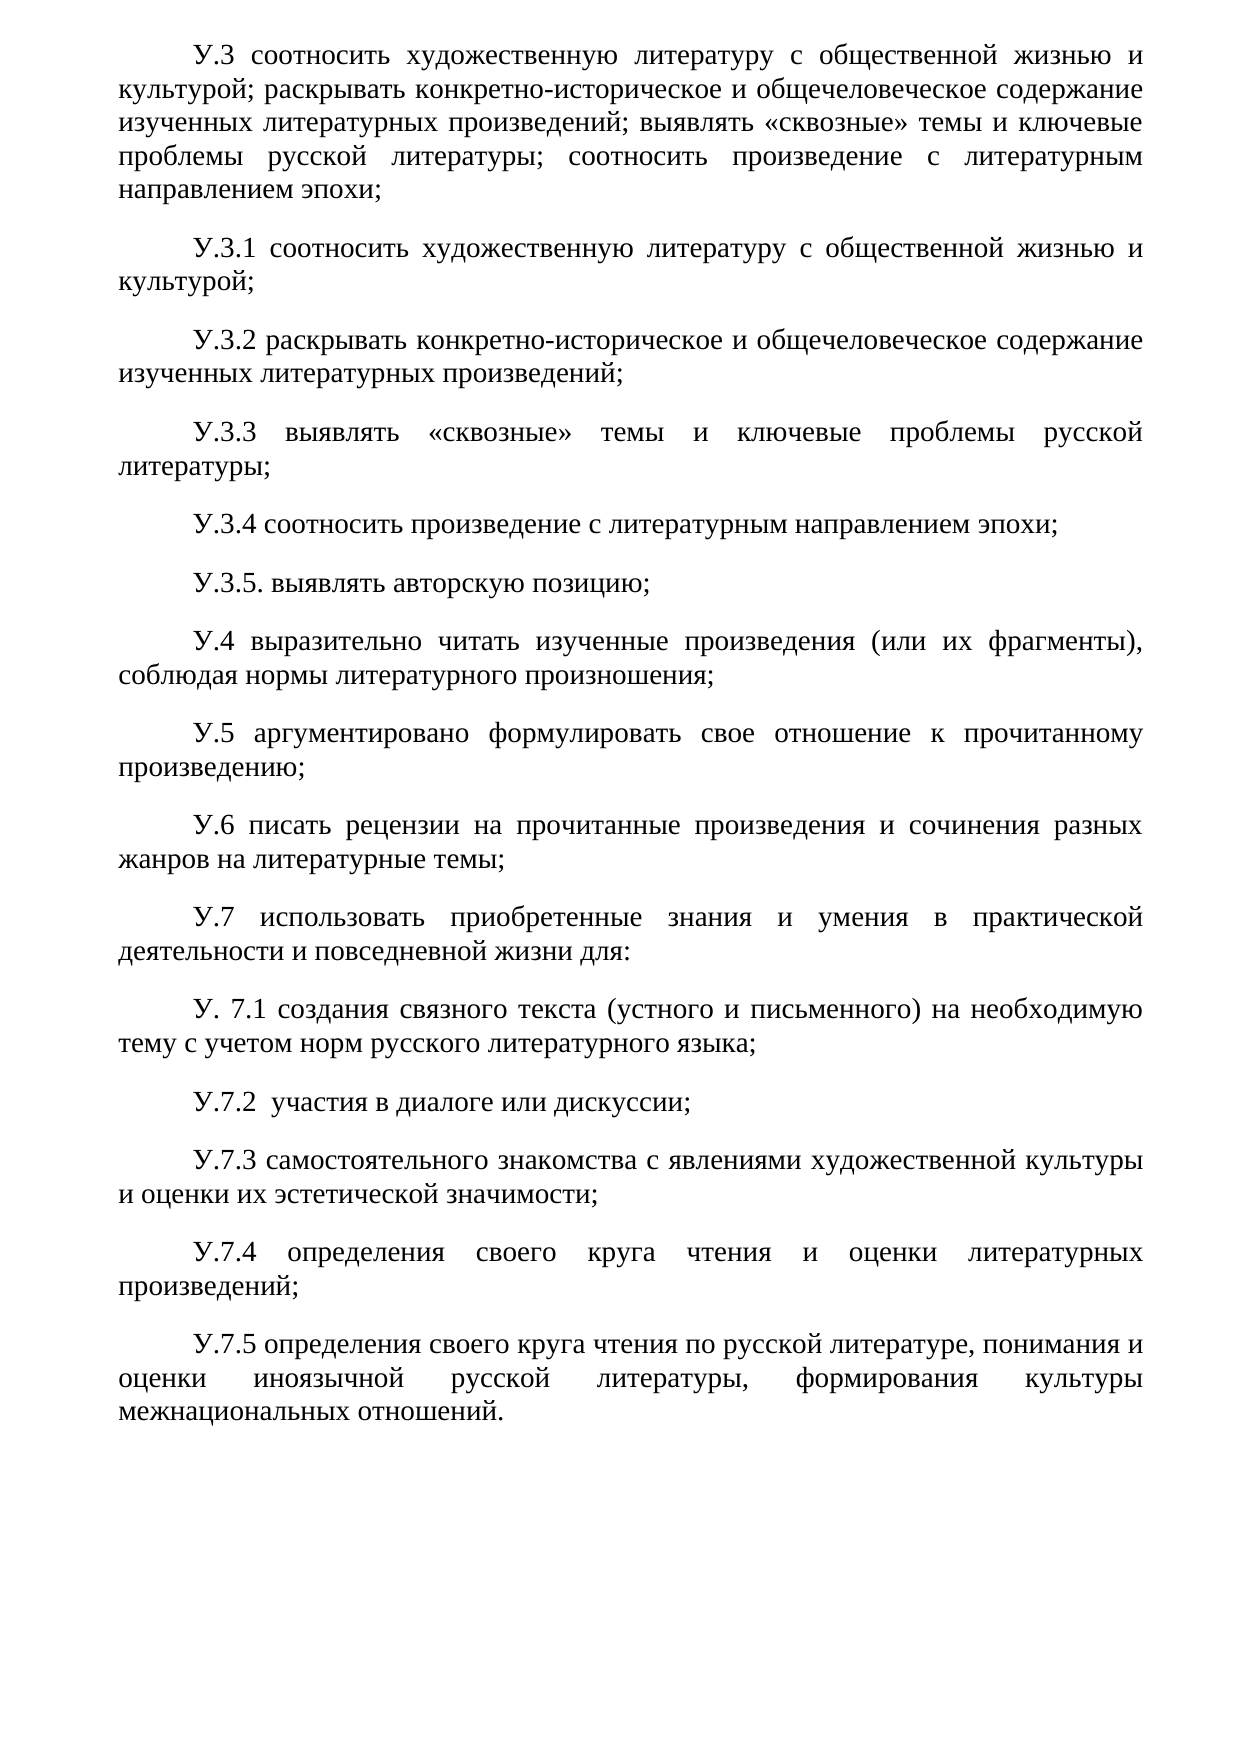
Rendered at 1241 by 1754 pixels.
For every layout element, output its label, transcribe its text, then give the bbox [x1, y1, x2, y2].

text У.6 писать рецензии на прочитанные произведения и сочинения разных жанров на литературные темы; [118, 807, 1144, 874]
text У.3.2 раскрывать конкретно-историческое и общечеловеческое содержание изученных литературных произведений; [118, 322, 1144, 389]
text У.3 соотносить художественную литературу с общественной жизнью и культурой; раскрывать конкретно-историческое и общечеловеческое содержание изученных литературных произведений; выявлять «сквозные» темы и ключевые проблемы русской литературы; соотносить произведение с литературным направлением эпохи; [118, 37, 1144, 205]
text У.7 использовать приобретенные знания и умения в практической деятельности и повседневной жизни для: [118, 899, 1144, 967]
text У.4 выразительно читать изученные произведения (или их фрагменты), соблюдая нормы литературного произношения; [118, 623, 1144, 690]
text У.7.3 самостоятельного знакомства с явлениями художественной культуры и оценки их эстетической значимости; [118, 1142, 1144, 1209]
text У.7.2 участия в диалоге или дискуссии; [118, 1084, 1144, 1117]
text У.3.5. выявлять авторскую позицию; [118, 565, 1144, 598]
text У.7.4 определения своего круга чтения и оценки литературных произведений; [118, 1234, 1144, 1301]
text У.7.5 определения своего круга чтения по русской литературе, понимания и оценки иноязычной русской литературы, формирования культуры межнациональных отношений. [118, 1326, 1144, 1427]
text У.5 аргументировано формулировать свое отношение к прочитанному произведению; [118, 715, 1144, 782]
text У.3.1 соотносить художественную литературу с общественной жизнью и культурой; [118, 230, 1144, 297]
text У.3.4 соотносить произведение с литературным направлением эпохи; [118, 506, 1144, 540]
text У.3.3 выявлять «сквозные» темы и ключевые проблемы русской литературы; [118, 414, 1144, 481]
text У. 7.1 создания связного текста (устного и письменного) на необходимую тему с учетом норм русского литературного языка; [118, 992, 1144, 1059]
